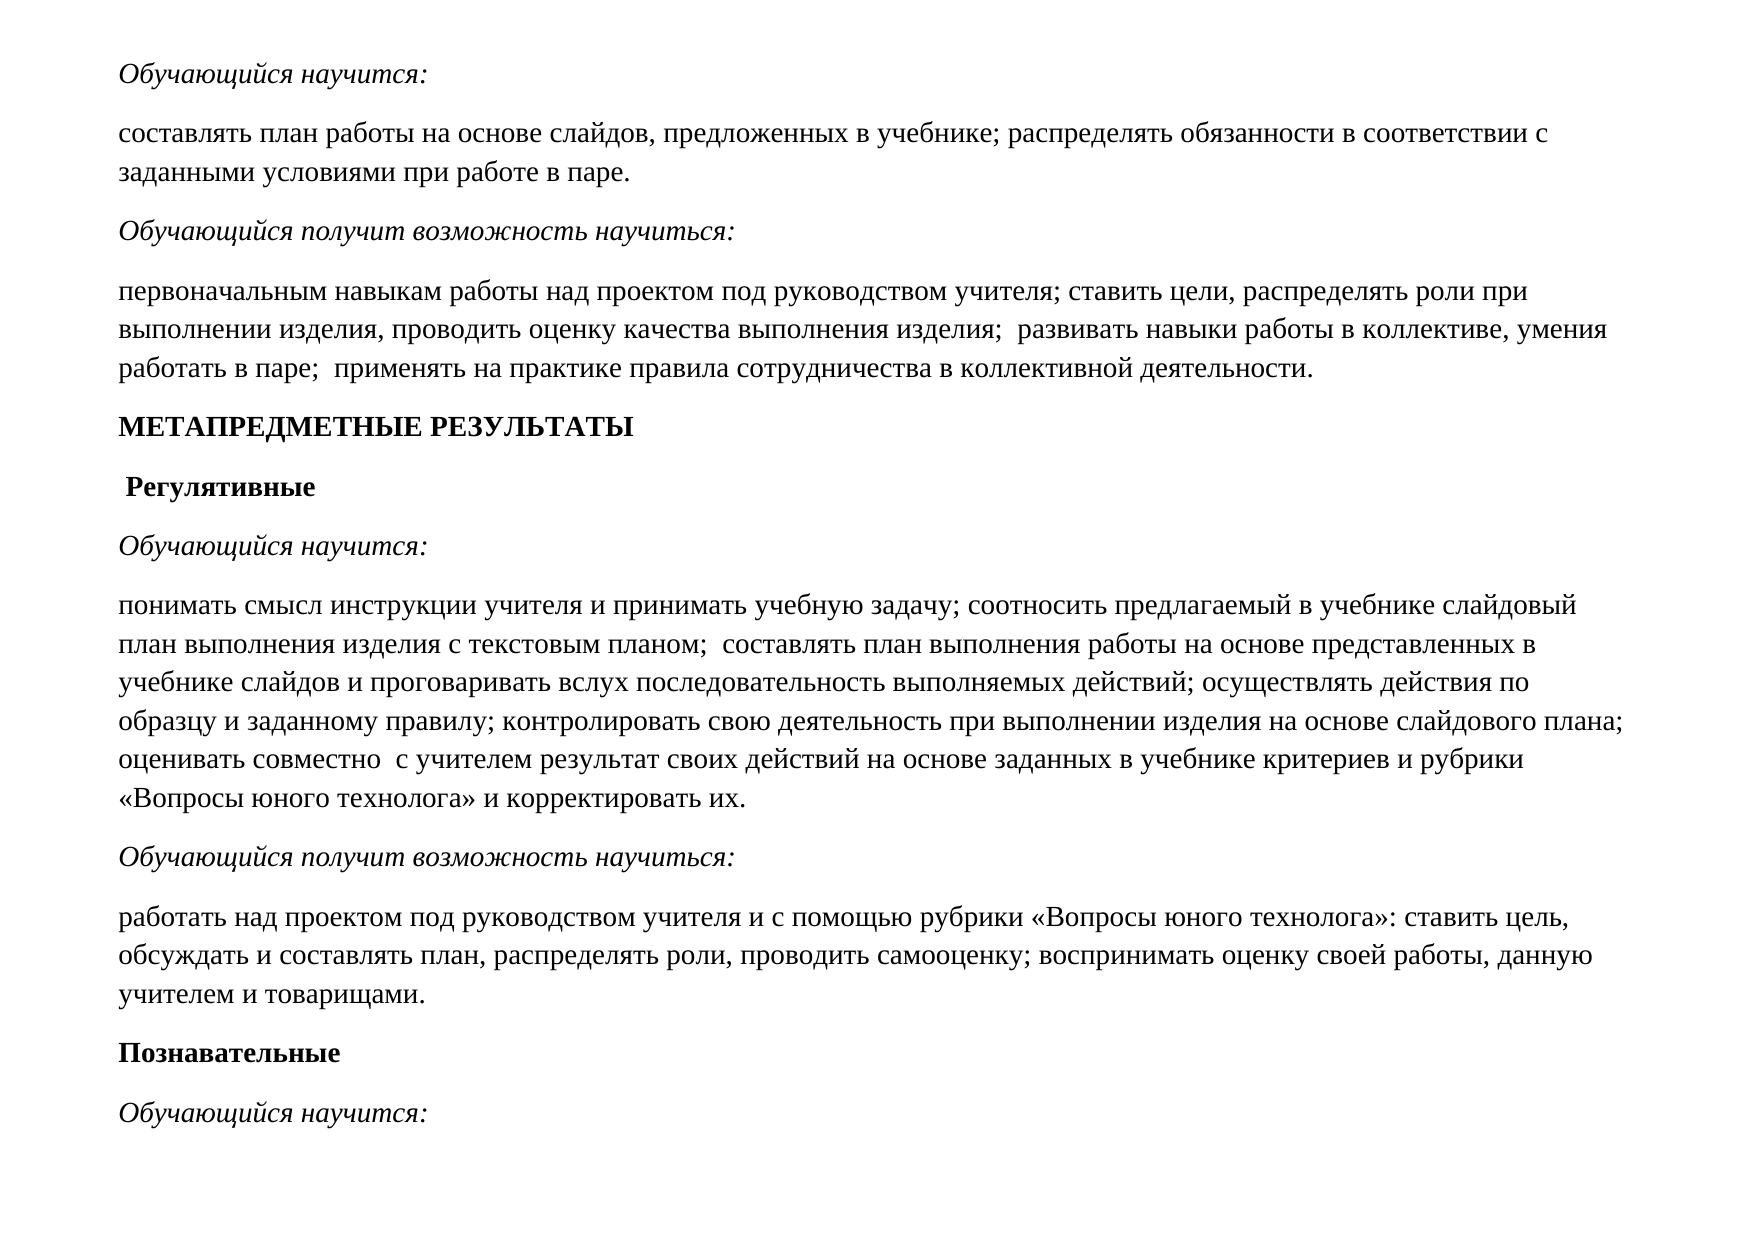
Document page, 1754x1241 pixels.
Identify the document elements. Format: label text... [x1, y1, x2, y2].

text Обучающийся научится: [118, 528, 1636, 562]
text МЕТАПРЕДМЕТНЫЕ РЕЗУЛЬТАТЫ [118, 409, 1636, 443]
text работать над проектом под руководством учителя и с помощью рубрики «Вопросы юного технолога»: ставить цель, обсуждать и составлять план, распределять роли, проводить самооценку; воспринимать оценку своей работы, данную учителем и товарищами. [118, 899, 1636, 1009]
text Обучающийся получит возможность научиться: [118, 213, 1636, 247]
text Обучающийся научится: [118, 1095, 1636, 1128]
text составлять план работы на основе слайдов, предложенных в учебнике; распределять обязанности в соответствии с заданными условиями при работе в паре. [118, 116, 1636, 188]
text первоначальным навыкам работы над проектом под руководством учителя; ставить цели, распределять роли при выполнении изделия, проводить оценку качества выполнения изделия; развивать навыки работы в коллективе, умения работать в паре; применять на практике правила сотрудничества в коллективной деятельности. [118, 273, 1636, 383]
text Обучающийся получит возможность научиться: [118, 839, 1636, 873]
text понимать смысл инструкции учителя и принимать учебную задачу; соотносить предлагаемый в учебнике слайдовый план выполнения изделия с текстовым планом; составлять план выполнения работы на основе представленных в учебнике слайдов и проговаривать вслух последовательность выполняемых действий; осуществлять действия по образцу и заданному правилу; контролировать свою деятельность при выполнении изделия на основе слайдового плана; оценивать совместно с учителем результат своих действий на основе заданных в учебнике критериев и рубрики «Вопросы юного технолога» и корректировать их. [118, 587, 1636, 814]
text Обучающийся научится: [118, 56, 1636, 90]
text Познавательные [118, 1035, 1636, 1069]
text Регулятивные [118, 469, 1636, 502]
